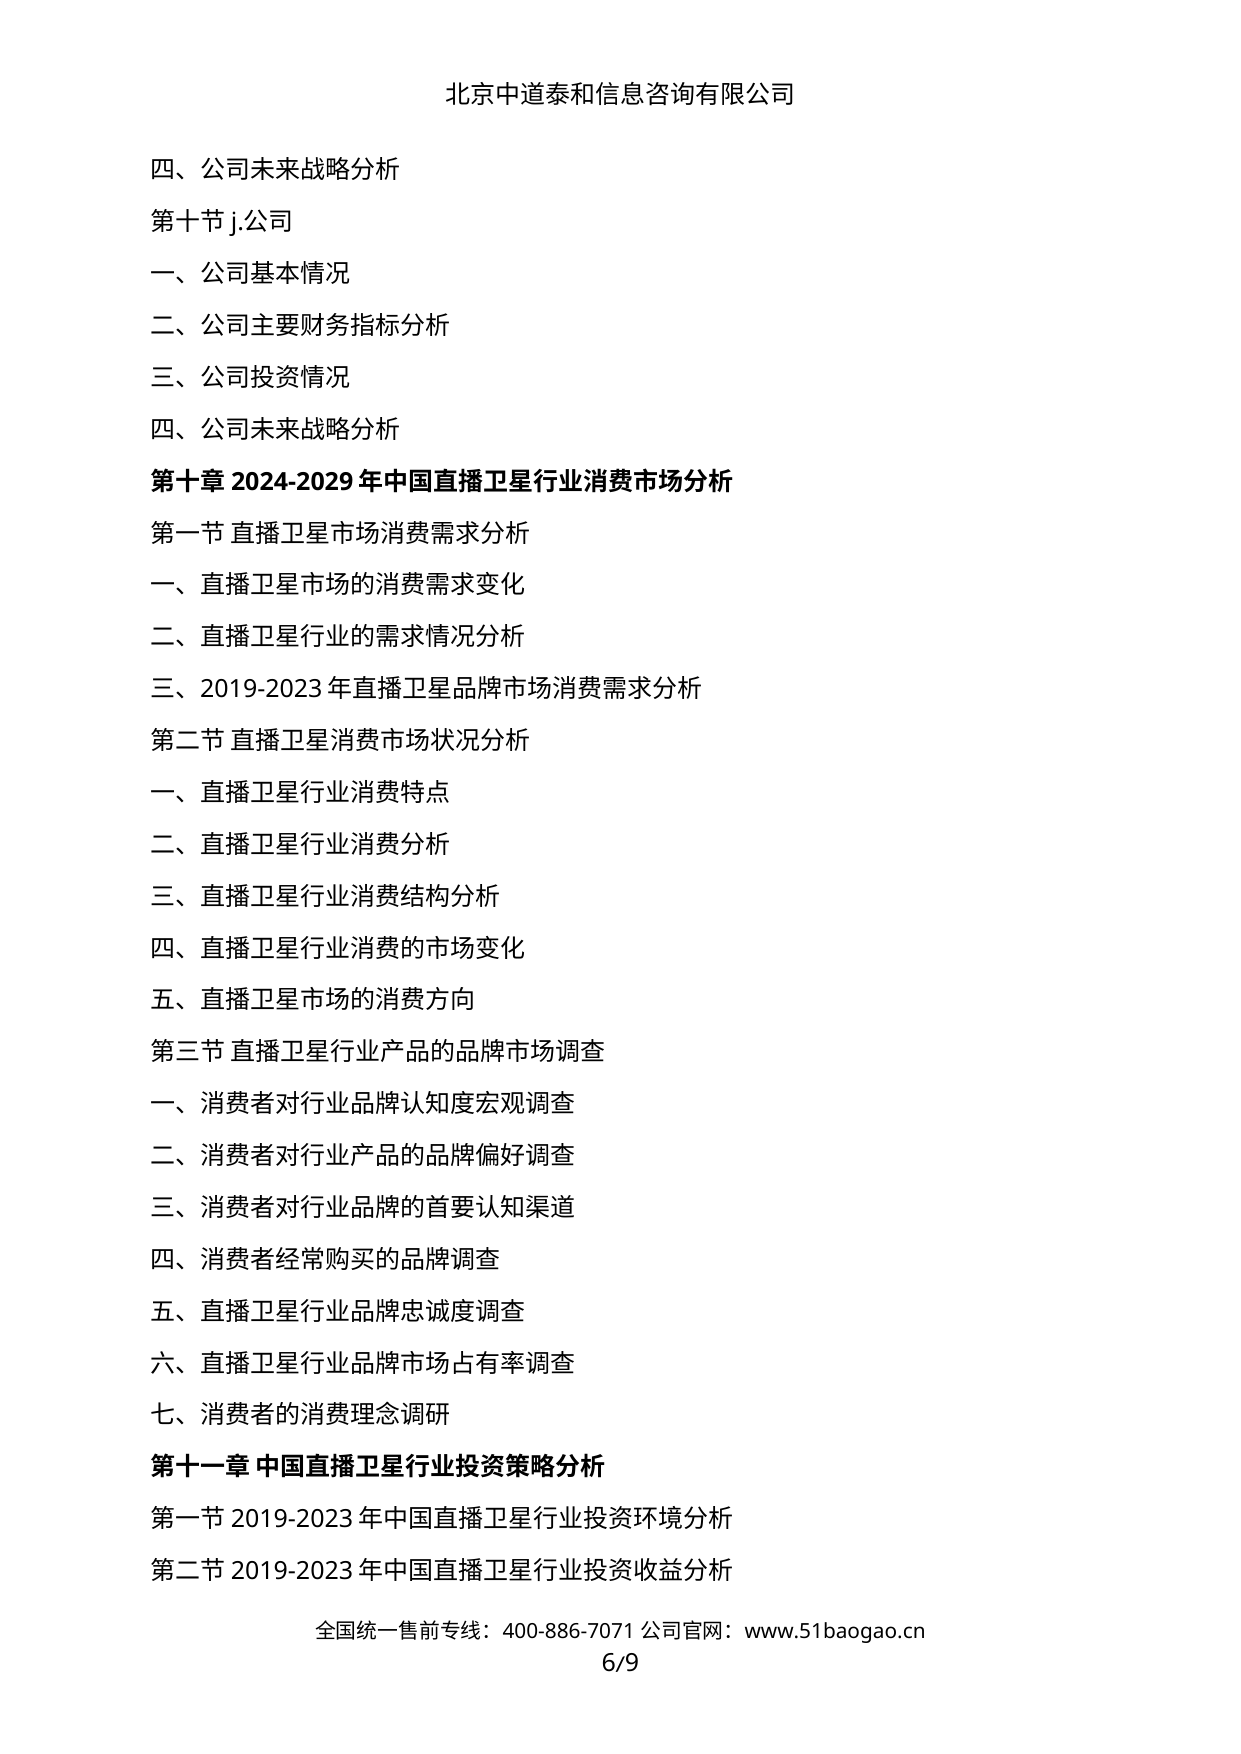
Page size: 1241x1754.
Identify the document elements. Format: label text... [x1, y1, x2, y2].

text 二、公司主要财务指标分析 [150, 306, 1090, 342]
text 七、消费者的消费理念调研 [150, 1395, 1090, 1431]
text 二、消费者对行业产品的品牌偏好调查 [150, 1136, 1090, 1172]
text 一、直播卫星市场的消费需求变化 [150, 565, 1090, 601]
text 第十章 2024-2029年中国直播卫星行业消费市场分析 [150, 461, 1090, 497]
text 五、直播卫星行业品牌忠诚度调查 [150, 1291, 1090, 1327]
text 四、公司未来战略分析 [150, 409, 1090, 446]
text 第十节 j.公司 [150, 202, 1090, 238]
text 四、公司未来战略分析 [150, 150, 1090, 186]
text 三、公司投资情况 [150, 357, 1090, 394]
text 三、2019-2023年直播卫星品牌市场消费需求分析 [150, 669, 1090, 705]
text 一、公司基本情况 [150, 254, 1090, 290]
text 五、直播卫星市场的消费方向 [150, 980, 1090, 1016]
text 四、消费者经常购买的品牌调查 [150, 1239, 1090, 1276]
text 第二节 2019-2023年中国直播卫星行业投资收益分析 [150, 1551, 1090, 1587]
text 二、直播卫星行业消费分析 [150, 824, 1090, 861]
text 三、直播卫星行业消费结构分析 [150, 876, 1090, 912]
text 第一节 2019-2023年中国直播卫星行业投资环境分析 [150, 1499, 1090, 1535]
text 二、直播卫星行业的需求情况分析 [150, 617, 1090, 653]
text 第三节 直播卫星行业产品的品牌市场调查 [150, 1032, 1090, 1068]
text 四、直播卫星行业消费的市场变化 [150, 928, 1090, 964]
text 一、直播卫星行业消费特点 [150, 772, 1090, 809]
text 第一节 直播卫星市场消费需求分析 [150, 513, 1090, 549]
text 第十一章 中国直播卫星行业投资策略分析 [150, 1447, 1090, 1483]
text 三、消费者对行业品牌的首要认知渠道 [150, 1187, 1090, 1224]
text 六、直播卫星行业品牌市场占有率调查 [150, 1343, 1090, 1379]
text 第二节 直播卫星消费市场状况分析 [150, 721, 1090, 757]
text 一、消费者对行业品牌认知度宏观调查 [150, 1084, 1090, 1120]
